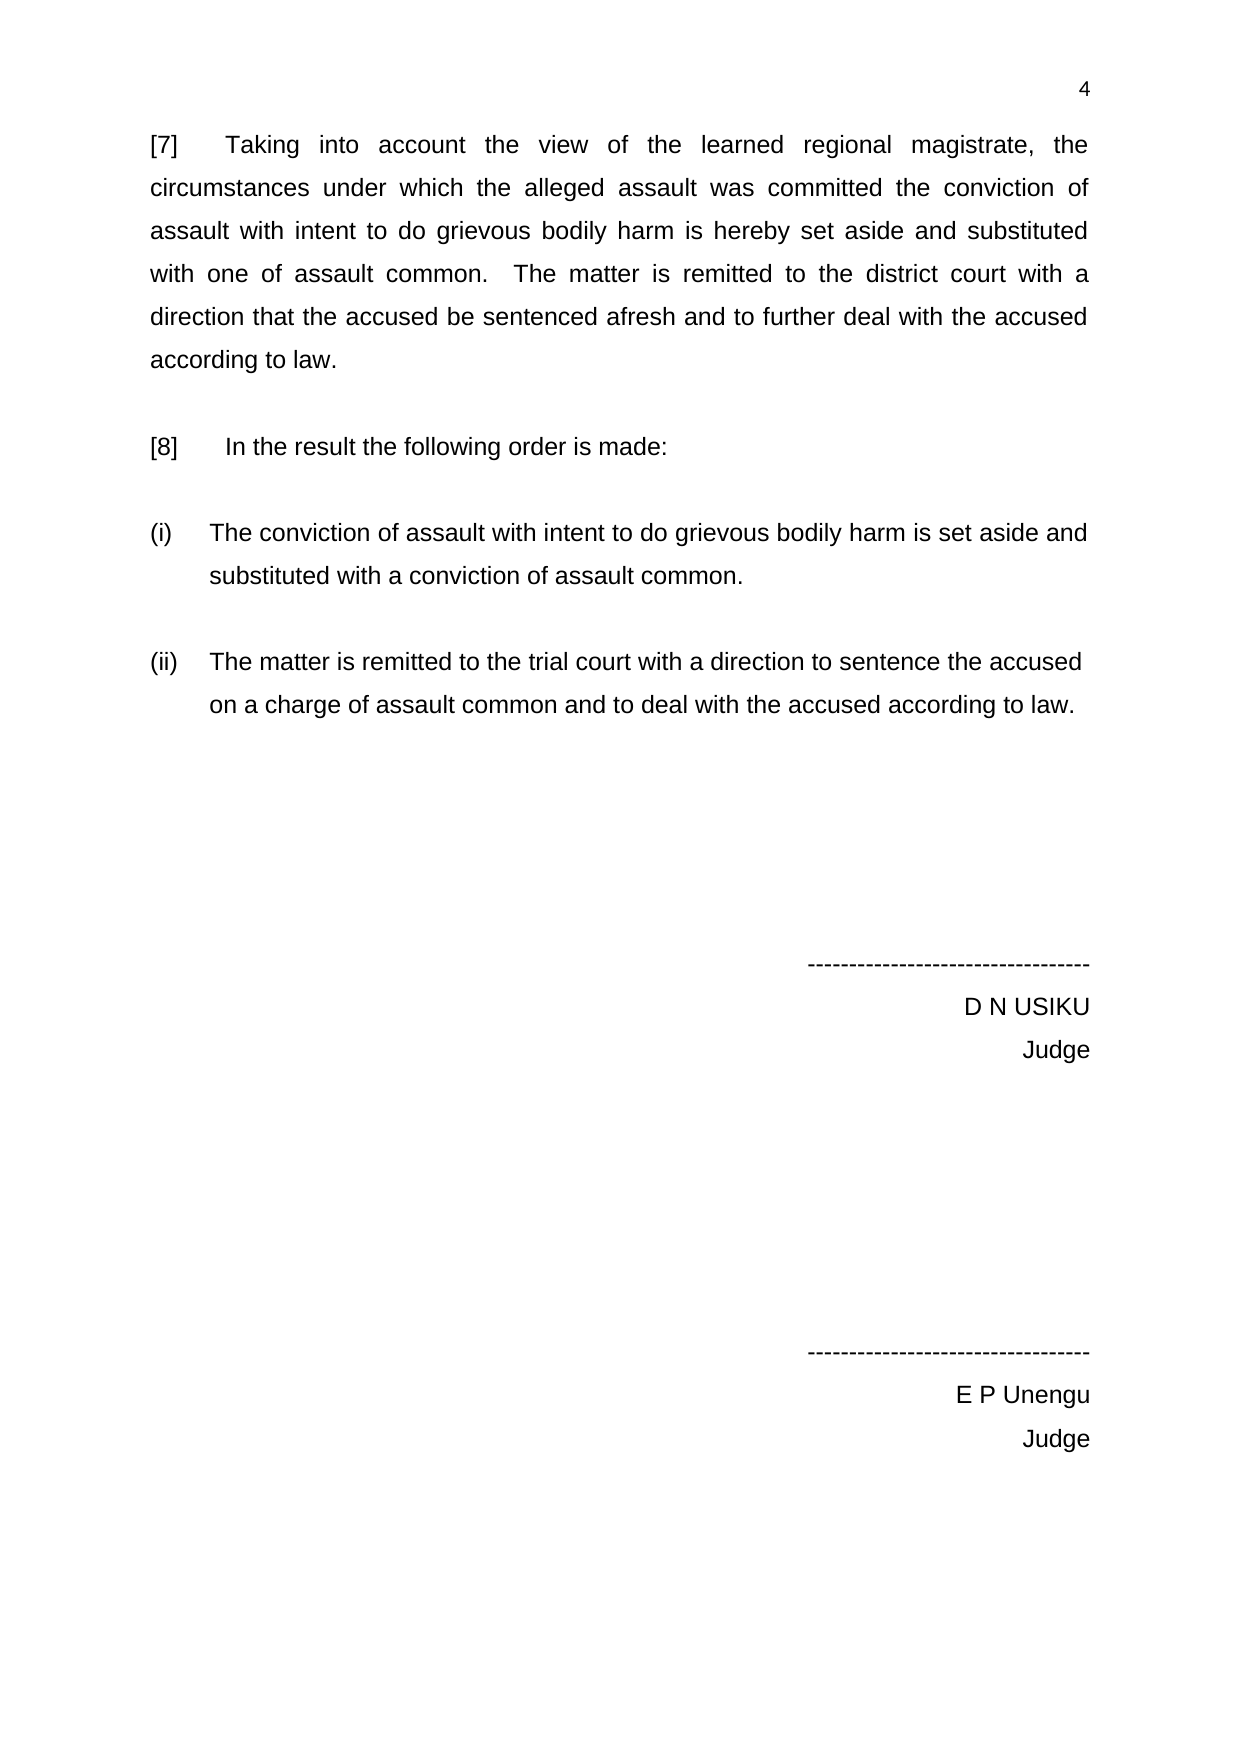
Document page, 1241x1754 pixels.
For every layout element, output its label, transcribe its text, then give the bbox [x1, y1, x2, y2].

text Judge [150, 1423, 1090, 1452]
text D N USIKU [150, 992, 1090, 1021]
list The conviction of assault with intent to do grievous bodily harm is set aside and substituted with a conviction of assault common. [150, 518, 1090, 590]
text [7] Taking into account the view of the learned regional magistrate, the circumstances under which the alleged assault was committed the conviction of assault with intent to do grievous bodily harm is hereby set aside and substituted with one of assault common. The matter is remitted to the district court with a direction that the accused be sentenced afresh and to further deal with the accused according to law. [150, 130, 1090, 374]
text Judge [150, 1035, 1090, 1064]
list The matter is remitted to the trial court with a direction to sentence the accused on a charge of assault common and to deal with the accused according to law. [150, 647, 1090, 719]
text ---------------------------------- [150, 1337, 1090, 1366]
text E P Unengu [150, 1380, 1090, 1409]
text ---------------------------------- [150, 949, 1090, 978]
text [8] In the result the following order is made: [150, 432, 1090, 460]
